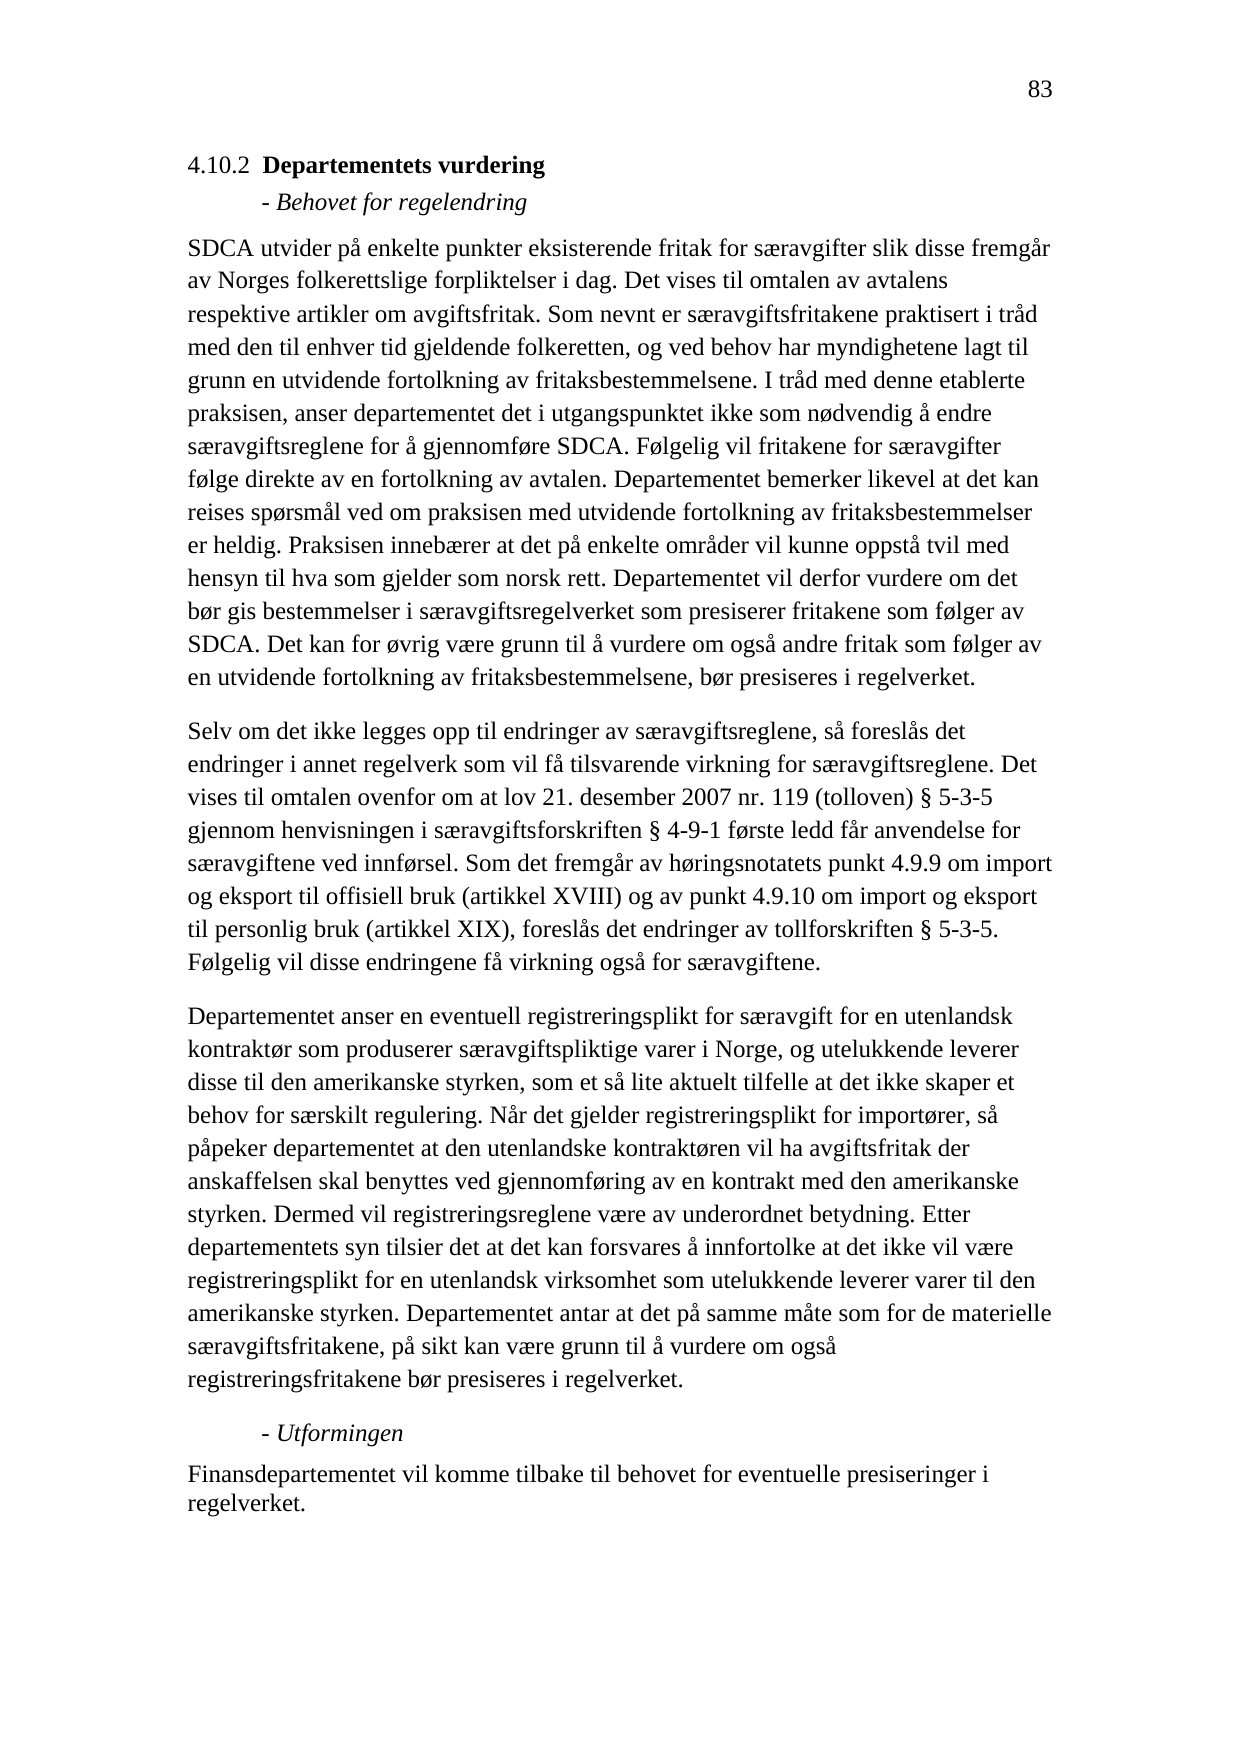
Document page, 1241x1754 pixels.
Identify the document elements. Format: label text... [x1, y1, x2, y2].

text - Utformingen [187, 1418, 1053, 1447]
text Departementet anser en eventuell registreringsplikt for særavgift for en utenlandsk kontraktør som produserer særavgiftspliktige varer i Norge, og utelukkende leverer disse til den amerikanske styrken, som et så lite aktuelt tilfelle at det ikke skaper et behov for særskilt regulering. Når det gjelder registreringsplikt for importører, så påpeker departementet at den utenlandske kontraktøren vil ha avgiftsfritak der anskaffelsen skal benyttes ved gjennomføring av en kontrakt med den amerikanske styrken. Dermed vil registreringsreglene være av underordnet betydning. Etter departementets syn tilsier det at det kan forsvares å innfortolke at det ikke vil være registreringsplikt for en utenlandsk virksomhet som utelukkende leverer varer til den amerikanske styrken. Departementet antar at det på samme måte som for de materielle særavgiftsfritakene, på sikt kan være grunn til å vurdere om også registreringsfritakene bør presiseres i regelverket. [187, 1001, 1053, 1393]
text Finansdepartementet vil komme tilbake til behovet for eventuelle presiseringer i regelverket. [187, 1459, 1053, 1517]
subtitle Departementets vurdering [187, 150, 1053, 179]
text SDCA utvider på enkelte punkter eksisterende fritak for særavgifter slik disse fremgår av Norges folkerettslige forpliktelser i dag. Det vises til omtalen av avtalens respektive artikler om avgiftsfritak. Som nevnt er særavgiftsfritakene praktisert i tråd med den til enhver tid gjeldende folkeretten, og ved behov har myndighetene lagt til grunn en utvidende fortolkning av fritaksbestemmelsene. I tråd med denne etablerte praksisen, anser departementet det i utgangspunktet ikke som nødvendig å endre særavgiftsreglene for å gjennomføre SDCA. Følgelig vil fritakene for særavgifter følge direkte av en fortolkning av avtalen. Departementet bemerker likevel at det kan reises spørsmål ved om praksisen med utvidende fortolkning av fritaksbestemmelser er heldig. Praksisen innebærer at det på enkelte områder vil kunne oppstå tvil med hensyn til hva som gjelder som norsk rett. Departementet vil derfor vurdere om det bør gis bestemmelser i særavgiftsregelverket som presiserer fritakene som følger av SDCA. Det kan for øvrig være grunn til å vurdere om også andre fritak som følger av en utvidende fortolkning av fritaksbestemmelsene, bør presiseres i regelverket. [187, 233, 1053, 691]
text Selv om det ikke legges opp til endringer av særavgiftsreglene, så foreslås det endringer i annet regelverk som vil få tilsvarende virkning for særavgiftsreglene. Det vises til omtalen ovenfor om at lov 21. desember 2007 nr. 119 (tolloven) § 5-3-5 gjennom henvisningen i særavgiftsforskriften § 4-9-1 første ledd får anvendelse for særavgiftene ved innførsel. Som det fremgår av høringsnotatets punkt 4.9.9 om import og eksport til offisiell bruk (artikkel XVIII) og av punkt 4.9.10 om import og eksport til personlig bruk (artikkel XIX), foreslås det endringer av tollforskriften § 5-3-5. Følgelig vil disse endringene få virkning også for særavgiftene. [187, 716, 1053, 976]
text - Behovet for regelendring [187, 187, 1053, 216]
